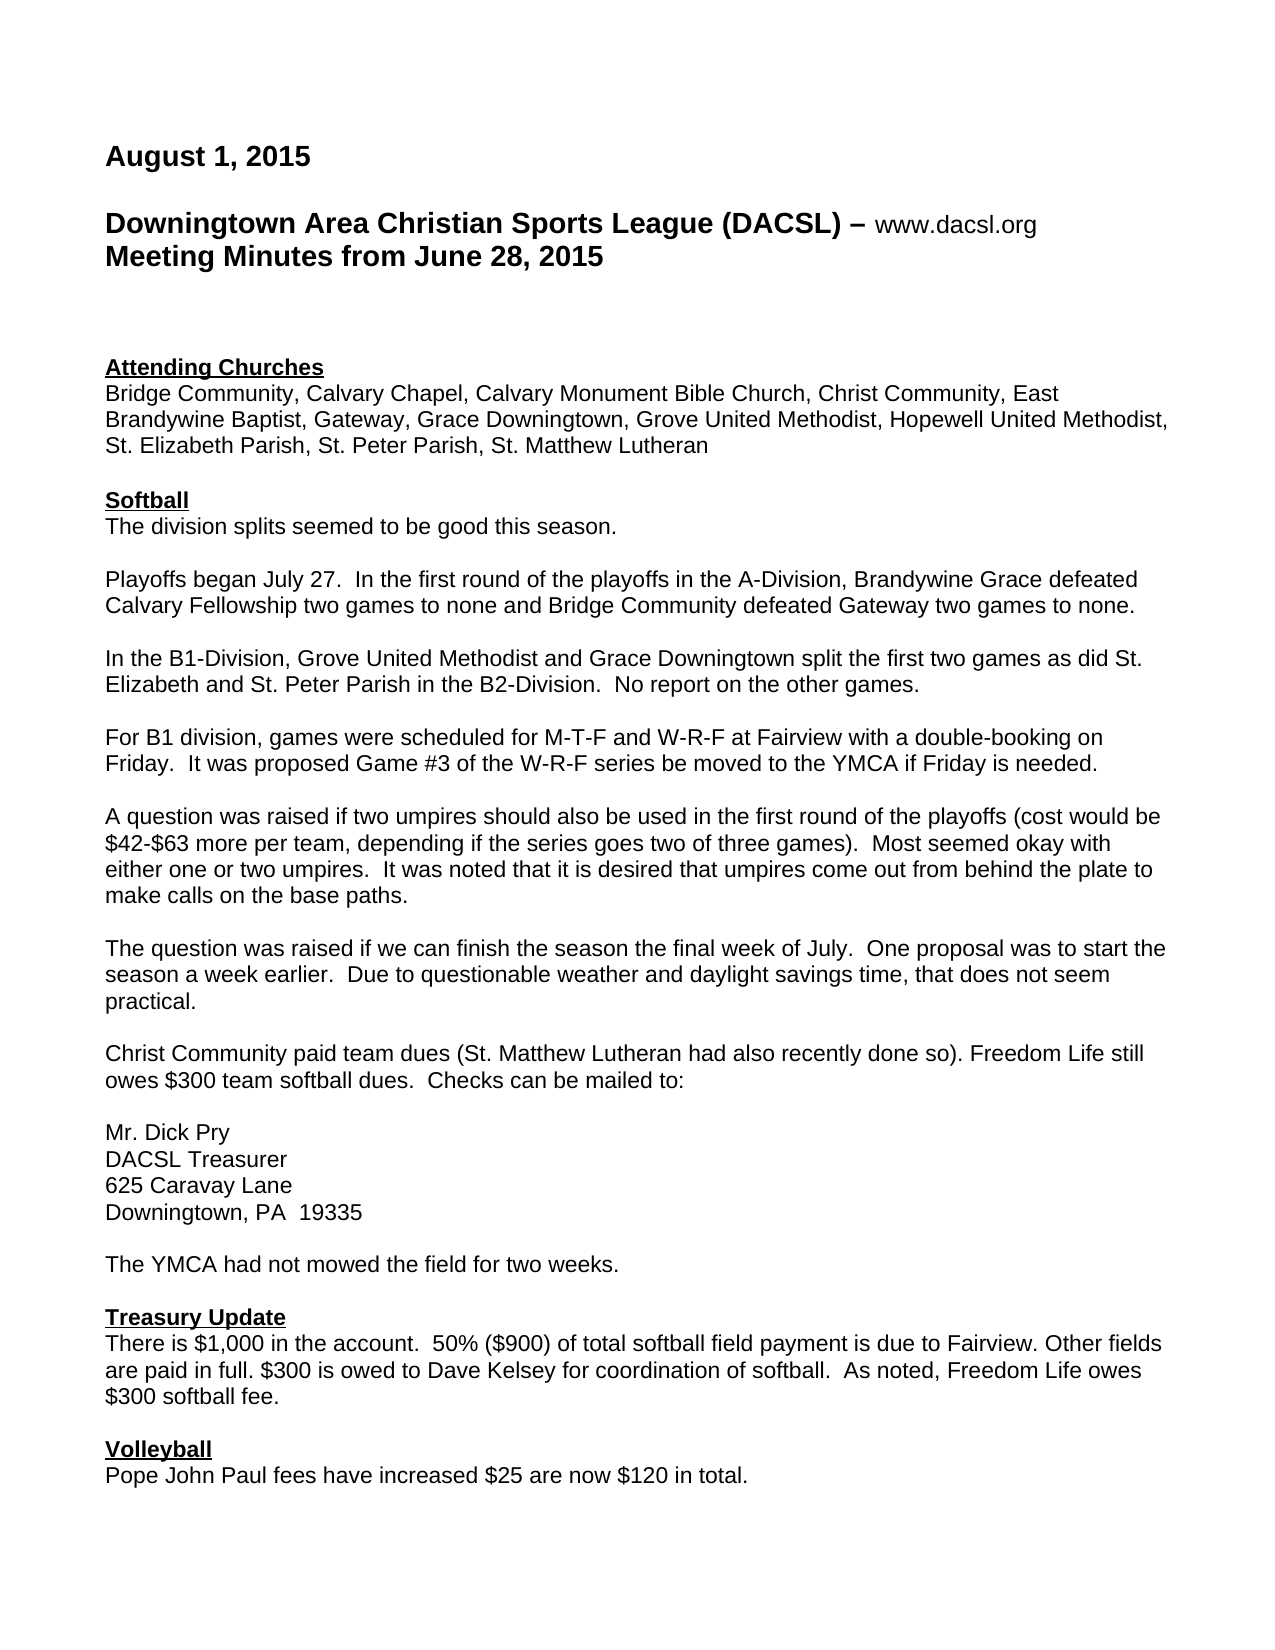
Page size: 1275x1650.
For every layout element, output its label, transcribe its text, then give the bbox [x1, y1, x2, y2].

text Downingtown Area Christian Sports League (DACSL) – www.dacsl.org [105, 206, 1170, 239]
text For B1 division, games were scheduled for M-T-F and W-R-F at Fairview with a double-booking on Friday. It was proposed Game #3 of the W-R-F series be moved to the YMCA if Friday is needed. [105, 724, 1170, 777]
text The question was raised if we can finish the season the final week of July. One proposal was to start the season a week earlier. Due to questionable weather and daylight savings time, that does not seem practical. [105, 935, 1170, 1014]
text Pope John Paul fees have increased $25 are now $120 in total. [105, 1462, 1170, 1488]
text The YMCA had not mowed the field for two weeks. [105, 1251, 1170, 1277]
text Softball [105, 487, 1170, 513]
text A question was raised if two umpires should also be used in the first round of the playoffs (cost would be $42-$63 more per team, depending if the series goes two of three games). Most seemed okay with either one or two umpires. It was noted that it is desired that umpires come out from behind the plate to make calls on the base paths. [105, 803, 1170, 908]
text Volleyball [105, 1436, 1170, 1462]
text August 1, 2015 [105, 138, 1170, 172]
text Christ Community paid team dues (St. Matthew Lutheran had also recently done so). Freedom Life still owes $300 team softball dues. Checks can be mailed to: Mr. Dick Pry DACSL Treasurer 625 Caravay Lane Downingtown, PA 19335 [105, 1040, 1170, 1225]
text Treasury Update [105, 1304, 1170, 1330]
text The division splits seemed to be good this season. [105, 513, 1170, 539]
text Playoffs began July 27. In the first round of the playoffs in the A-Division, Brandywine Grace defeated Calvary Fellowship two games to none and Bridge Community defeated Gateway two games to none. [105, 566, 1170, 619]
text Attending Churches Bridge Community, Calvary Chapel, Calvary Monument Bible Church, Christ Community, East Brandywine Baptist, Gateway, Grace Downingtown, Grove United Methodist, Hopewell United Methodist, St. Elizabeth Parish, St. Peter Parish, St. Matthew Lutheran [105, 353, 1170, 487]
text Meeting Minutes from June 28, 2015 [105, 239, 1170, 273]
text There is $1,000 in the account. 50% ($900) of total softball field payment is due to Fairview. Other fields are paid in full. $300 is owed to Dave Kelsey for coordination of softball. As noted, Freedom Life owes $300 softball fee. [105, 1330, 1170, 1409]
text In the B1-Division, Grove United Methodist and Grace Downingtown split the first two games as did St. Elizabeth and St. Peter Parish in the B2-Division. No report on the other games. [105, 645, 1170, 698]
